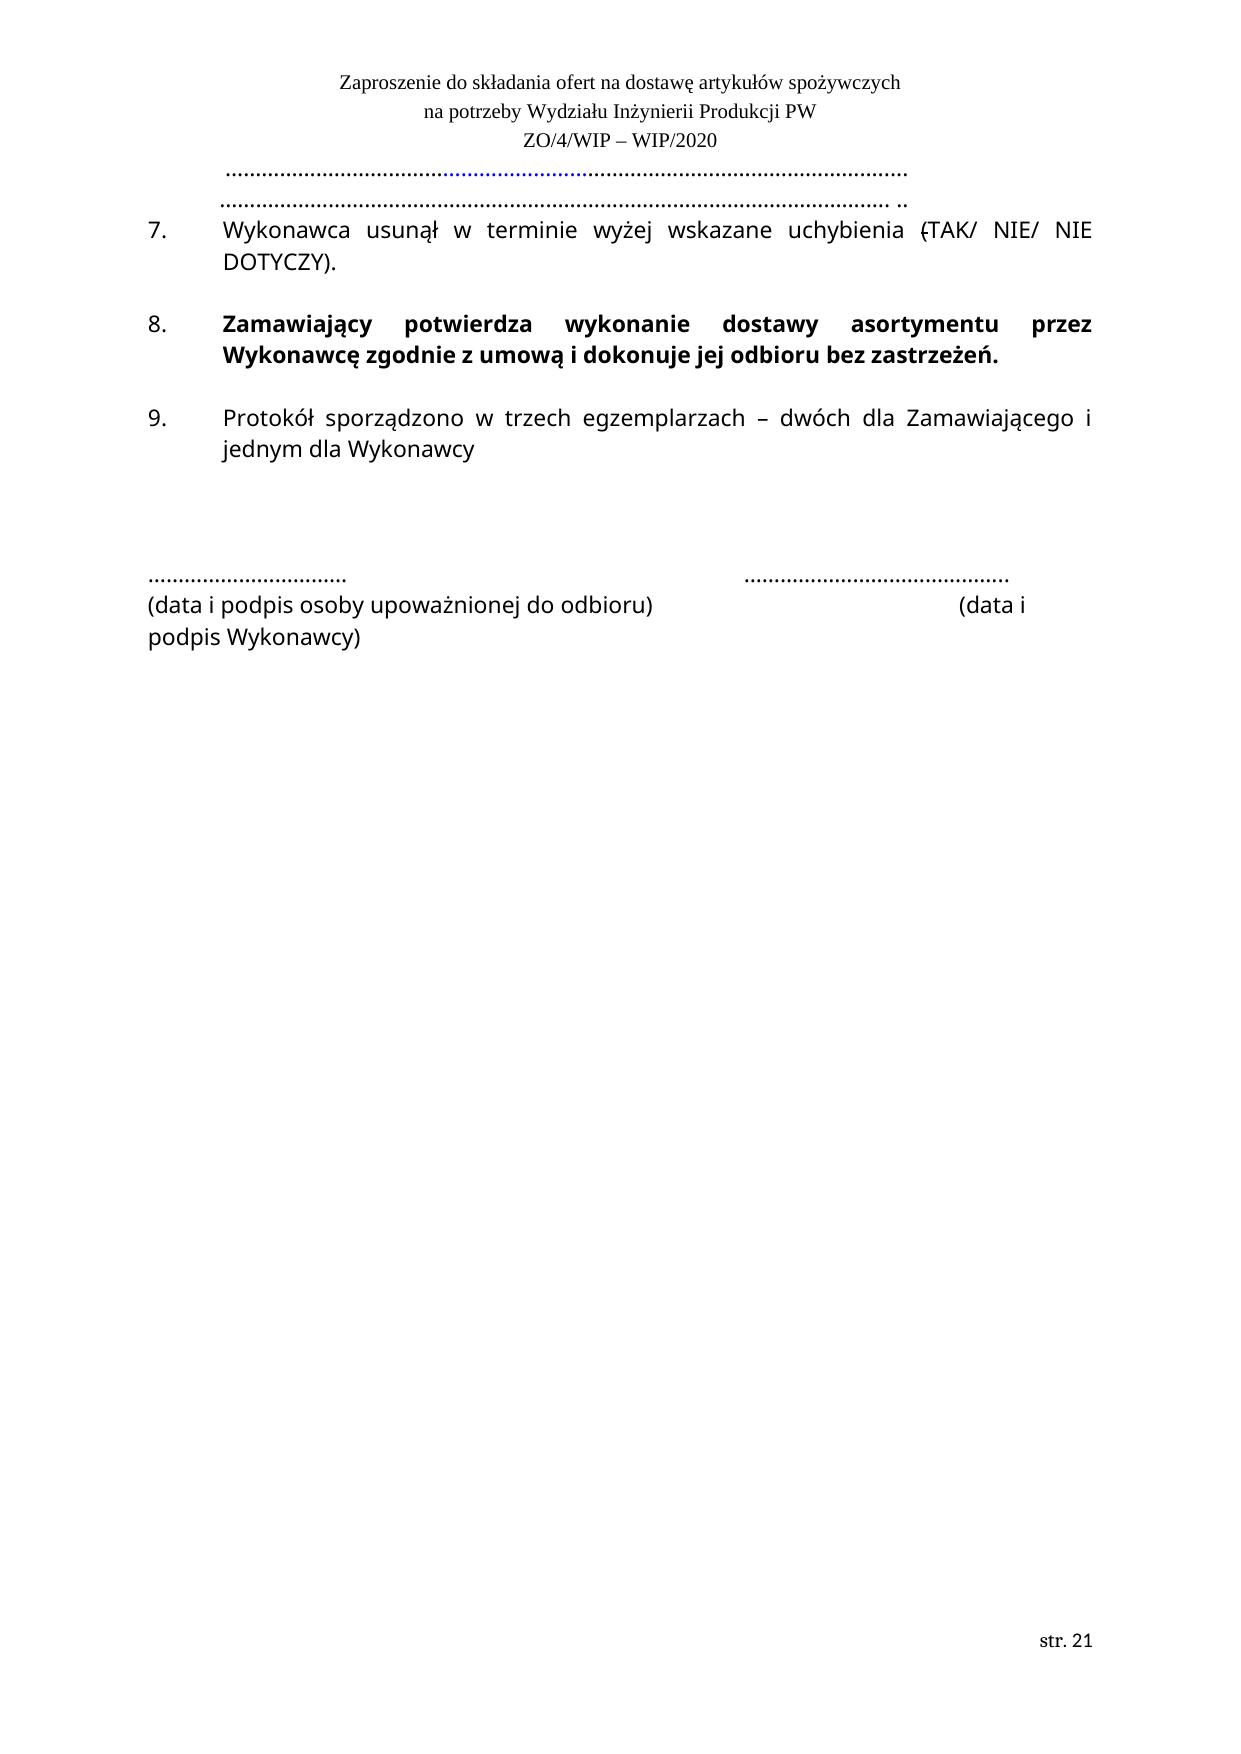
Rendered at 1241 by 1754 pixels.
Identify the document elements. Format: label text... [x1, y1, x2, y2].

text ………………………………………………………………………………………………..... [148, 152, 1093, 183]
list Wykonawca usunął w terminie wyżej wskazane uchybienia (TAK/ NIE/ NIE DOTYCZY). [148, 214, 1093, 277]
list Zamawiający potwierdza wykonanie dostawy asortymentu przez Wykonawcę zgodnie z umową i dokonuje jej odbioru bez zastrzeżeń. [148, 308, 1093, 371]
text ……………………………………………………………………………….……………….. .. [148, 183, 1093, 214]
list Protokół sporządzono w trzech egzemplarzach – dwóch dla Zamawiającego i jednym dla Wykonawcy [148, 402, 1093, 464]
text (data i podpis osoby upoważnionej do odbioru) (data i podpis Wykonawcy) [148, 589, 1093, 652]
text …………………………… …………………………………….. [148, 558, 1093, 589]
